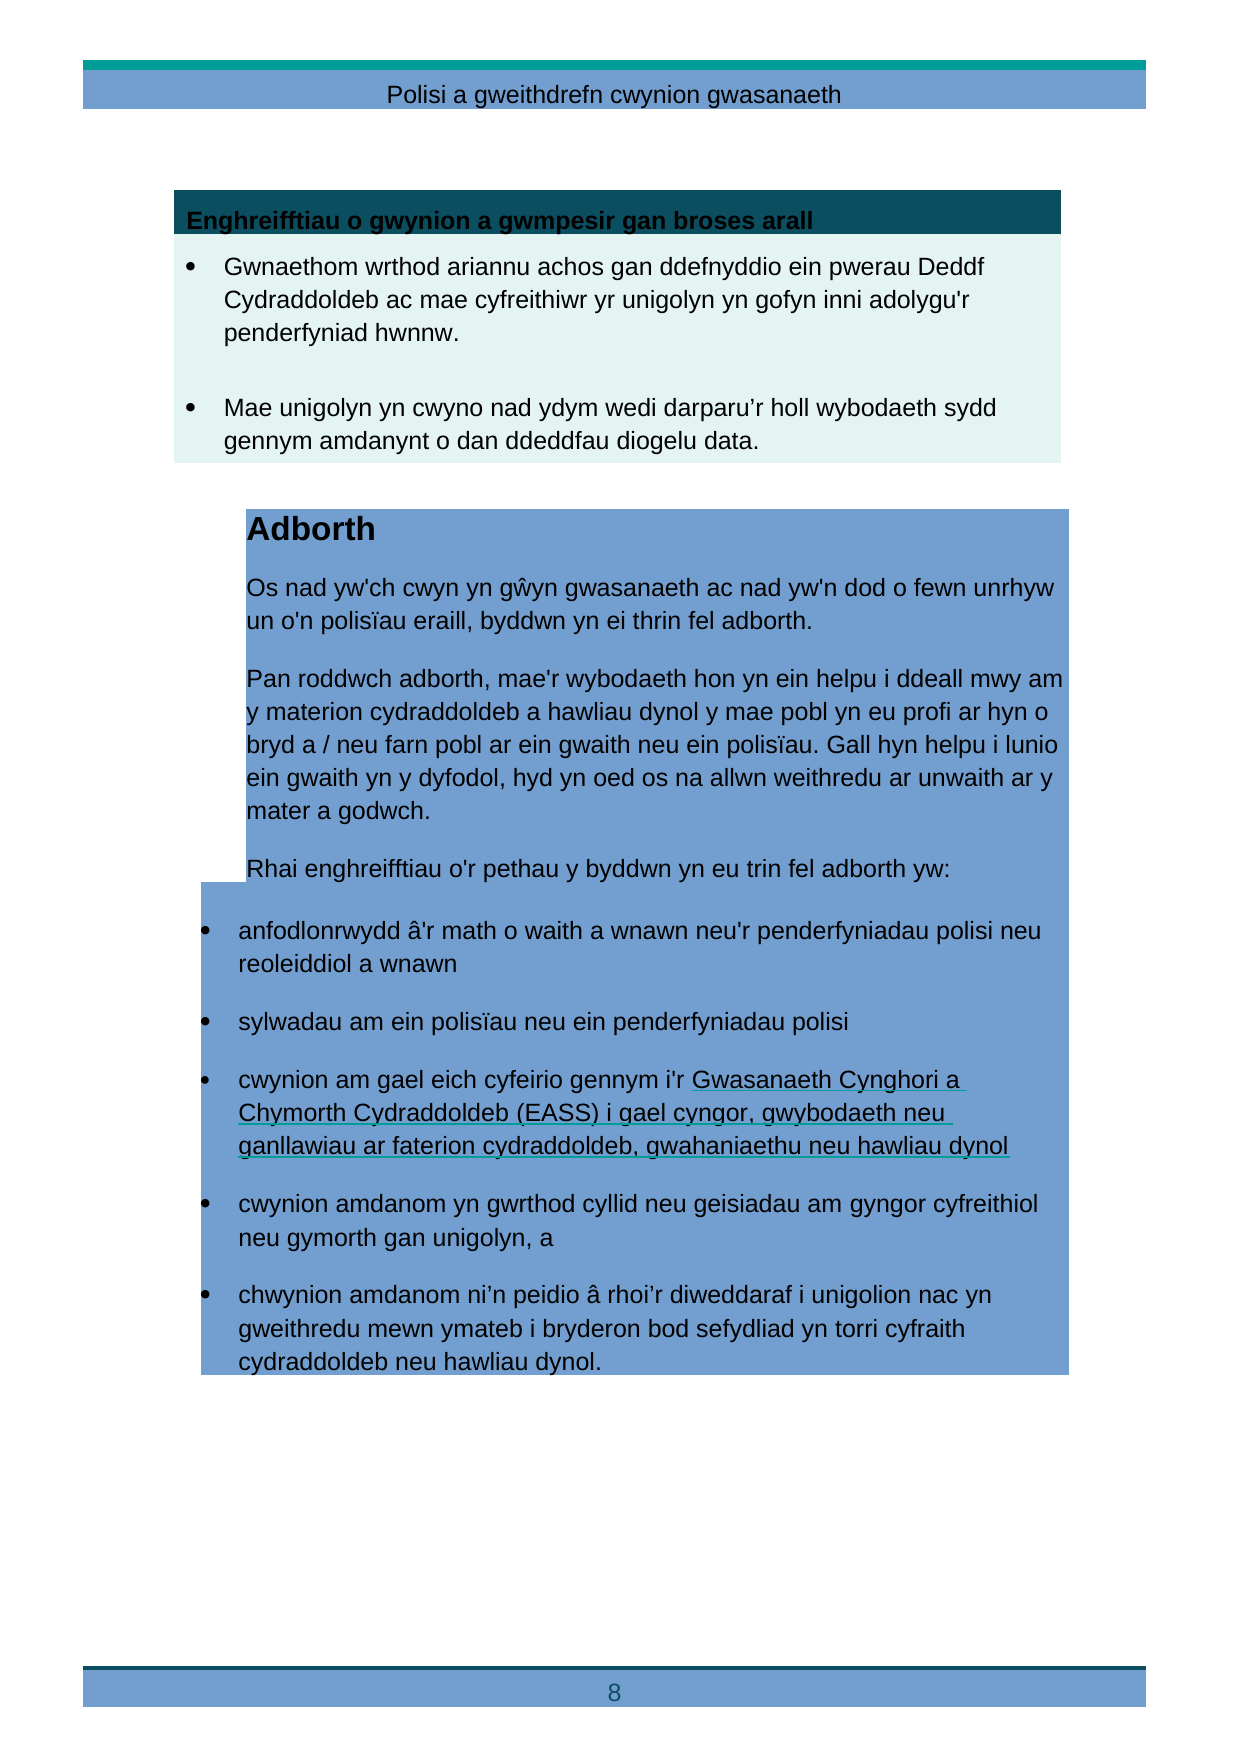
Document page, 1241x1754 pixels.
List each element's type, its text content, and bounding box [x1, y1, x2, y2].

text Pan roddwch adborth, mae'r wybodaeth hon yn ein helpu i ddeall mwy am y materion cydraddoldeb a hawliau dynol y mae pobl yn eu profi ar hyn o bryd a / neu farn pobl ar ein gwaith neu ein polisïau. Gall hyn helpu i lunio ein gwaith yn y dyfodol, hyd yn oed os na allwn weithredu ar unwaith ar y mater a godwch. [246, 664, 1069, 824]
list chwynion amdanom ni’n peidio â rhoi’r diweddaraf i unigolion nac yn gweithredu mewn ymateb i bryderon bod sefydliad yn torri cyfraith cydraddoldeb neu hawliau dynol. [201, 1281, 1069, 1375]
list anfodlonrwydd â'r math o waith a wnawn neu'r penderfyniadau polisi neu reoleiddiol a wnawn [201, 916, 1069, 978]
list sylwadau am ein polisïau neu ein penderfyniadau polisi [201, 1007, 1069, 1036]
title Enghreifftiau o gwynion a gwmpesir gan broses arall [174, 190, 1061, 234]
subtitle Adborth [246, 509, 1069, 548]
list cwynion amdanom yn gwrthod cyllid neu geisiadau am gyngor cyfreithiol neu gymorth gan unigolyn, a [201, 1189, 1069, 1251]
list cwynion am gael eich cyfeirio gennym i'r Gwasanaeth Cynghori a Chymorth Cydraddoldeb (EASS) i gael cyngor, gwybodaeth neu ganllawiau ar faterion cydraddoldeb, gwahaniaethu neu hawliau dynol [201, 1065, 1069, 1160]
text Rhai enghreifftiau o'r pethau y byddwn yn eu trin fel adborth yw: [246, 854, 1069, 882]
list Mae unigolyn yn cwyno nad ydym wedi darparu’r holl wybodaeth sydd gennym amdanynt o dan ddeddfau diogelu data. [174, 375, 1061, 463]
list Gwnaethom wrthod ariannu achos gan ddefnyddio ein pwerau Deddf Cydraddoldeb ac mae cyfreithiwr yr unigolyn yn gofyn inni adolygu'r penderfyniad hwnnw. [174, 234, 1061, 347]
text Os nad yw'ch cwyn yn gŵyn gwasanaeth ac nad yw'n dod o fewn unrhyw un o'n polisïau eraill, byddwn yn ei thrin fel adborth. [246, 573, 1069, 634]
